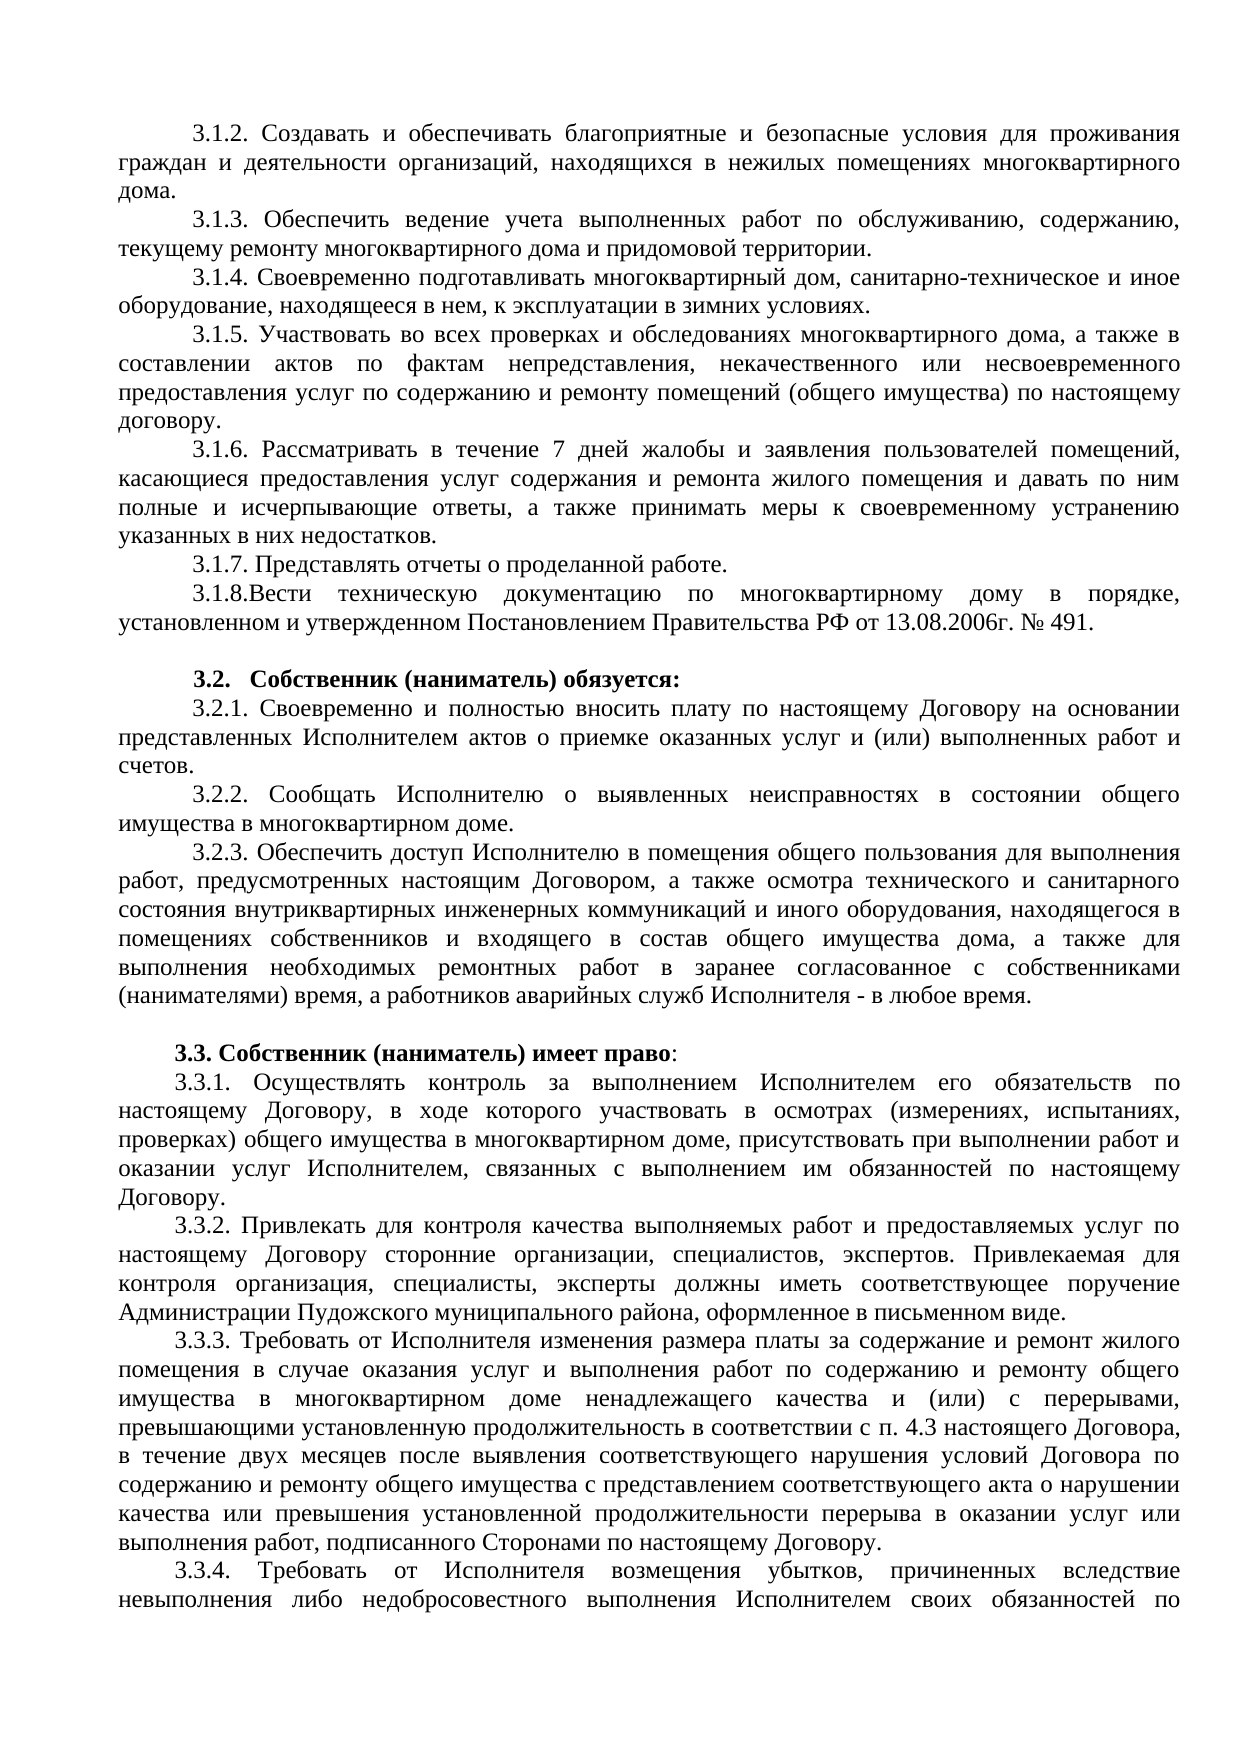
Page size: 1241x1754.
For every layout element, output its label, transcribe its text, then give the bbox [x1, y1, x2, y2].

text 3.1.4. Своевременно подготавливать многоквартирный дом, санитарно-техническое и иное оборудование, находящееся в нем, к эксплуатации в зимних условиях. [118, 262, 1181, 319]
text 3.1.2. Создавать и обеспечивать благоприятные и безопасные условия для проживания граждан и деятельности организаций, находящихся в нежилых помещениях многоквартирного дома. [118, 118, 1181, 204]
text 3.1.5. Участвовать во всех проверках и обследованиях многоквартирного дома, а также в составлении актов по фактам непредставления, некачественного или несвоевременного предоставления услуг по содержанию и ремонту помещений (общего имущества) по настоящему договору. [118, 319, 1181, 434]
text 3.3.2. Привлекать для контроля качества выполняемых работ и предоставляемых услуг по настоящему Договору сторонние организации, специалистов, экспертов. Привлекаемая для контроля организация, специалисты, эксперты должны иметь соответствующее поручение Администрации Пудожского муниципального района, оформленное в письменном виде. [118, 1211, 1181, 1326]
text 3.2.2. Сообщать Исполнителю о выявленных неисправностях в состоянии общего имущества в многоквартирном доме. [118, 779, 1181, 837]
text 3.1.3. Обеспечить ведение учета выполненных работ по обслуживанию, содержанию, текущему ремонту многоквартирного дома и придомовой территории. [118, 204, 1181, 262]
text 3.1.7. Представлять отчеты о проделанной работе. [118, 549, 1181, 578]
text 3.3.1. Осуществлять контроль за выполнением Исполнителем его обязательств по настоящему Договору, в ходе которого участвовать в осмотрах (измерениях, испытаниях, проверках) общего имущества в многоквартирном доме, присутствовать при выполнении работ и оказании услуг Исполнителем, связанных с выполнением им обязанностей по настоящему Договору. [118, 1067, 1181, 1211]
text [118, 1556, 1181, 1613]
text 3.2.1. Своевременно и полностью вносить плату по настоящему Договору на основании представленных Исполнителем актов о приемке оказанных услуг и (или) выполненных работ и счетов. [118, 693, 1181, 779]
text 3.1.8.Вести техническую документацию по многоквартирному дому в порядке, установленном и утвержденном Постановлением Правительства РФ от 13.08.2006г. № 491. [118, 578, 1181, 636]
text 3.1.6. Рассматривать в течение 7 дней жалобы и заявления пользователей помещений, касающиеся предоставления услуг содержания и ремонта жилого помещения и давать по ним полные и исчерпывающие ответы, а также принимать меры к своевременному устранению указанных в них недостатков. [118, 434, 1181, 549]
text 3.2. Собственник (наниматель) обязуется: [118, 664, 1181, 693]
text 3.3.3. Требовать от Исполнителя изменения размера платы за содержание и ремонт жилого помещения в случае оказания услуг и выполнения работ по содержанию и ремонту общего имущества в многоквартирном доме ненадлежащего качества и (или) с перерывами, превышающими установленную продолжительность в соответствии с п. 4.3 настоящего Договора, в течение двух месяцев после выявления соответствующего нарушения условий Договора по содержанию и ремонту общего имущества с представлением соответствующего акта о нарушении качества или превышения установленной продолжительности перерыва в оказании услуг или выполнения работ, подписанного Сторонами по настоящему Договору. [118, 1326, 1181, 1556]
text 3.2.3. Обеспечить доступ Исполнителю в помещения общего пользования для выполнения работ, предусмотренных настоящим Договором, а также осмотра технического и санитарного состояния внутриквартирных инженерных коммуникаций и иного оборудования, находящегося в помещениях собственников и входящего в состав общего имущества дома, а также для выполнения необходимых ремонтных работ в заранее согласованное с собственниками (нанимателями) время, а работников аварийных служб Исполнителя - в любое время. [118, 837, 1181, 1009]
text 3.3. Собственник (наниматель) имеет право: [118, 1038, 1181, 1067]
